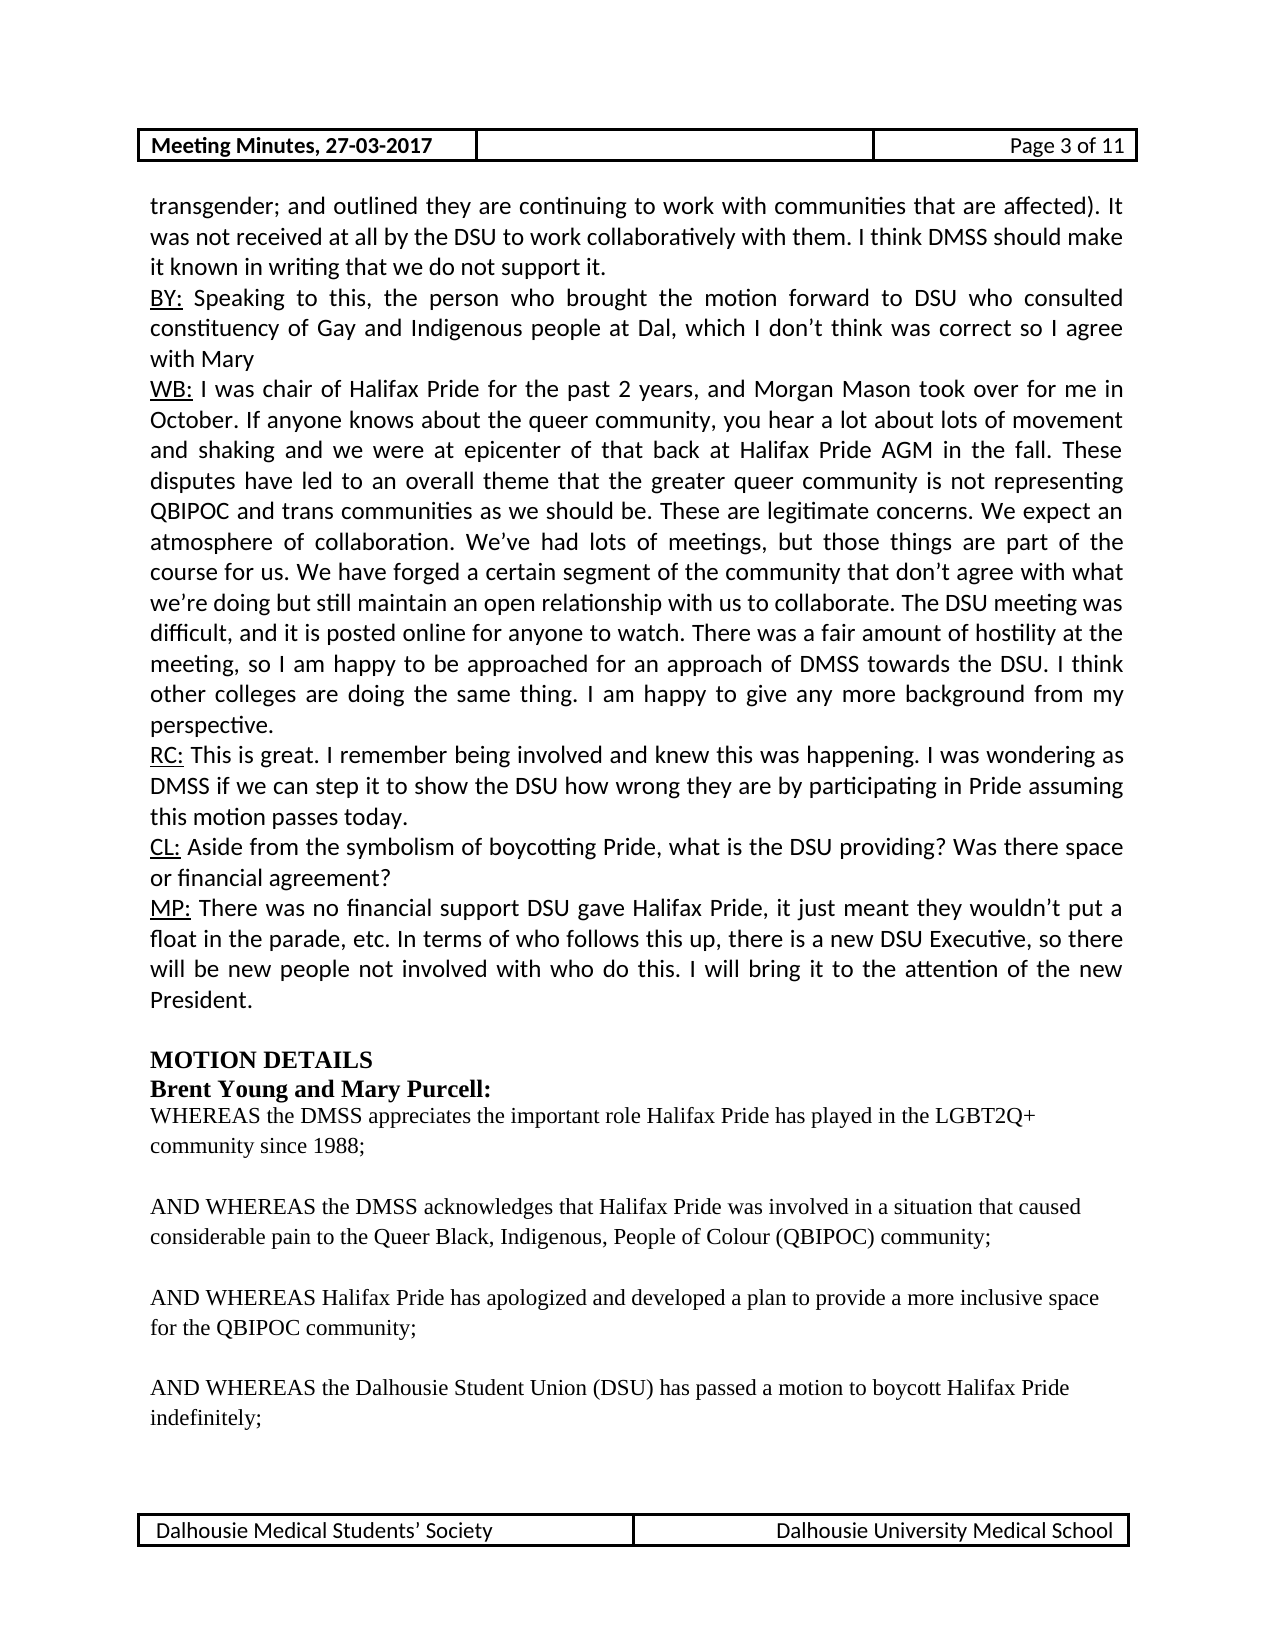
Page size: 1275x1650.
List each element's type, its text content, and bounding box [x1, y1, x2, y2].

text MP: There was no financial support DSU gave Halifax Pride, it just meant they wouldn’t put a float in the parade, etc. In terms of who follows this up, there is a new DSU Executive, so there will be new people not involved with who do this. I will bring it to the attention of the new President. [150, 892, 1125, 1014]
text WB: I was chair of Halifax Pride for the past 2 years, and Morgan Mason took over for me in October. If anyone knows about the queer community, you hear a lot about lots of movement and shaking and we were at epicenter of that back at Halifax Pride AGM in the fall. These disputes have led to an overall theme that the greater queer community is not representing QBIPOC and trans communities as we should be. These are legitimate concerns. We expect an atmosphere of collaboration. We’ve had lots of meetings, but those things are part of the course for us. We have forged a certain segment of the community that don’t agree with what we’re doing but still maintain an open relationship with us to collaborate. The DSU meeting was difficult, and it is posted online for anyone to watch. There was a fair amount of hostility at the meeting, so I am happy to be approached for an approach of DMSS towards the DSU. I think other colleges are doing the same thing. I am happy to give any more background from my perspective. [150, 373, 1125, 740]
text Brent Young and Mary Purcell: [150, 1074, 1125, 1102]
text RC: This is great. I remember being involved and knew this was happening. I was wondering as DMSS if we can step it to show the DSU how wrong they are by participating in Pride assuming this motion passes today. [150, 740, 1125, 831]
text CL: Aside from the symbolism of boycotting Pride, what is the DSU providing? Was there space or financial agreement? [150, 831, 1125, 892]
text BY: Speaking to this, the person who brought the motion forward to DSU who consulted constituency of Gay and Indigenous people at Dal, which I don’t think was correct so I agree with Mary [150, 282, 1125, 373]
text WHEREAS the DMSS appreciates the important role Halifax Pride has played in the LGBT2Q+ community since 1988; [150, 1102, 1125, 1159]
text AND WHEREAS the Dalhousie Student Union (DSU) has passed a motion to boycott Halifax Pride indefinitely; [150, 1374, 1125, 1431]
text AND WHEREAS Halifax Pride has apologized and developed a plan to provide a more inclusive space for the QBIPOC community; [150, 1284, 1125, 1340]
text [150, 190, 1125, 282]
text AND WHEREAS the DMSS acknowledges that Halifax Pride was involved in a situation that caused considerable pain to the Queer Black, Indigenous, People of Colour (QBIPOC) community; [150, 1193, 1125, 1249]
text MOTION DETAILS [150, 1045, 1125, 1074]
